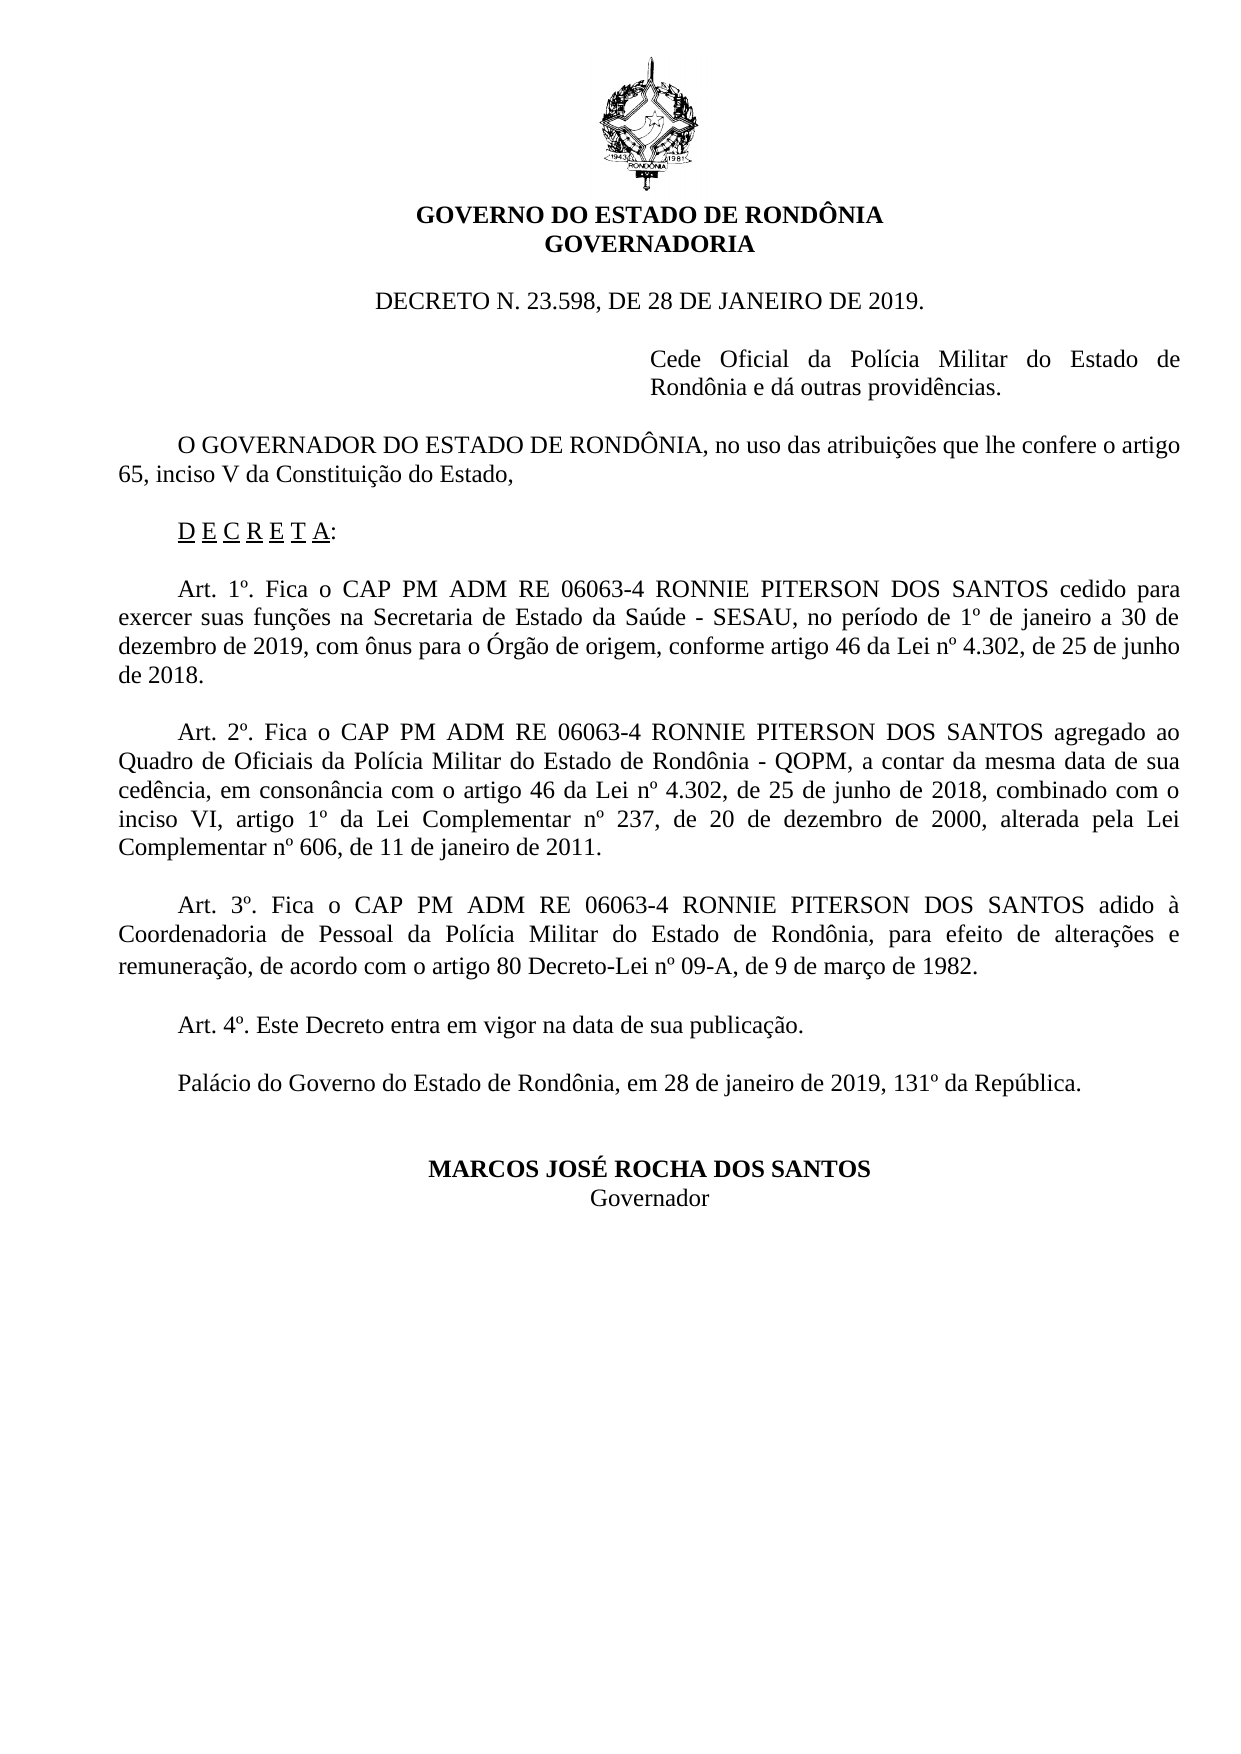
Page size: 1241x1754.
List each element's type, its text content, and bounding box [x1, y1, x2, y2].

text O GOVERNADOR DO ESTADO DE RONDÔNIA, no uso das atribuições que lhe confere o artigo 65, inciso V da Constituição do Estado, [118, 430, 1181, 487]
text Art. 3º. Fica o CAP PM ADM RE 06063-4 RONNIE PITERSON DOS SANTOS adido à Coordenadoria de Pessoal da Polícia Militar do Estado de Rondônia, para efeito de alterações e remuneração, de acordo com o artigo 80 Decreto-Lei nº 09-A, de 9 de março de 1982. [118, 890, 1181, 982]
text Art. 2º. Fica o CAP PM ADM RE 06063-4 RONNIE PITERSON DOS SANTOS agregado ao Quadro de Oficiais da Polícia Militar do Estado de Rondônia - QOPM, a contar da mesma data de sua cedência, em consonância com o artigo 46 da Lei nº 4.302, de 25 de junho de 2018, combinado com o inciso VI, artigo 1º da Lei Complementar nº 237, de 20 de dezembro de 2000, alterada pela Lei Complementar nº 606, de 11 de janeiro de 2011. [118, 717, 1181, 861]
text Palácio do Governo do Estado de Rondônia, em 28 de janeiro de 2019, 131º da República. [118, 1068, 1181, 1097]
text D E C R E T A: [118, 516, 1181, 545]
text Art. 4º. Este Decreto entra em vigor na data de sua publicação. [118, 1011, 1181, 1039]
text DECRETO N. 23.598, DE 28 DE JANEIRO DE 2019. [118, 286, 1181, 315]
text Art. 1º. Fica o CAP PM ADM RE 06063-4 RONNIE PITERSON DOS SANTOS cedido para exercer suas funções na Secretaria de Estado da Saúde - SESAU, no período de 1º de janeiro a 30 de dezembro de 2019, com ônus para o Órgão de origem, conforme artigo 46 da Lei nº 4.302, de 25 de junho de 2018. [118, 574, 1181, 689]
text MARCOS JOSÉ ROCHA DOS SANTOS Governador [118, 1154, 1181, 1212]
text Cede Oficial da Polícia Militar do Estado de Rondônia e dá outras providências. [650, 344, 1181, 401]
